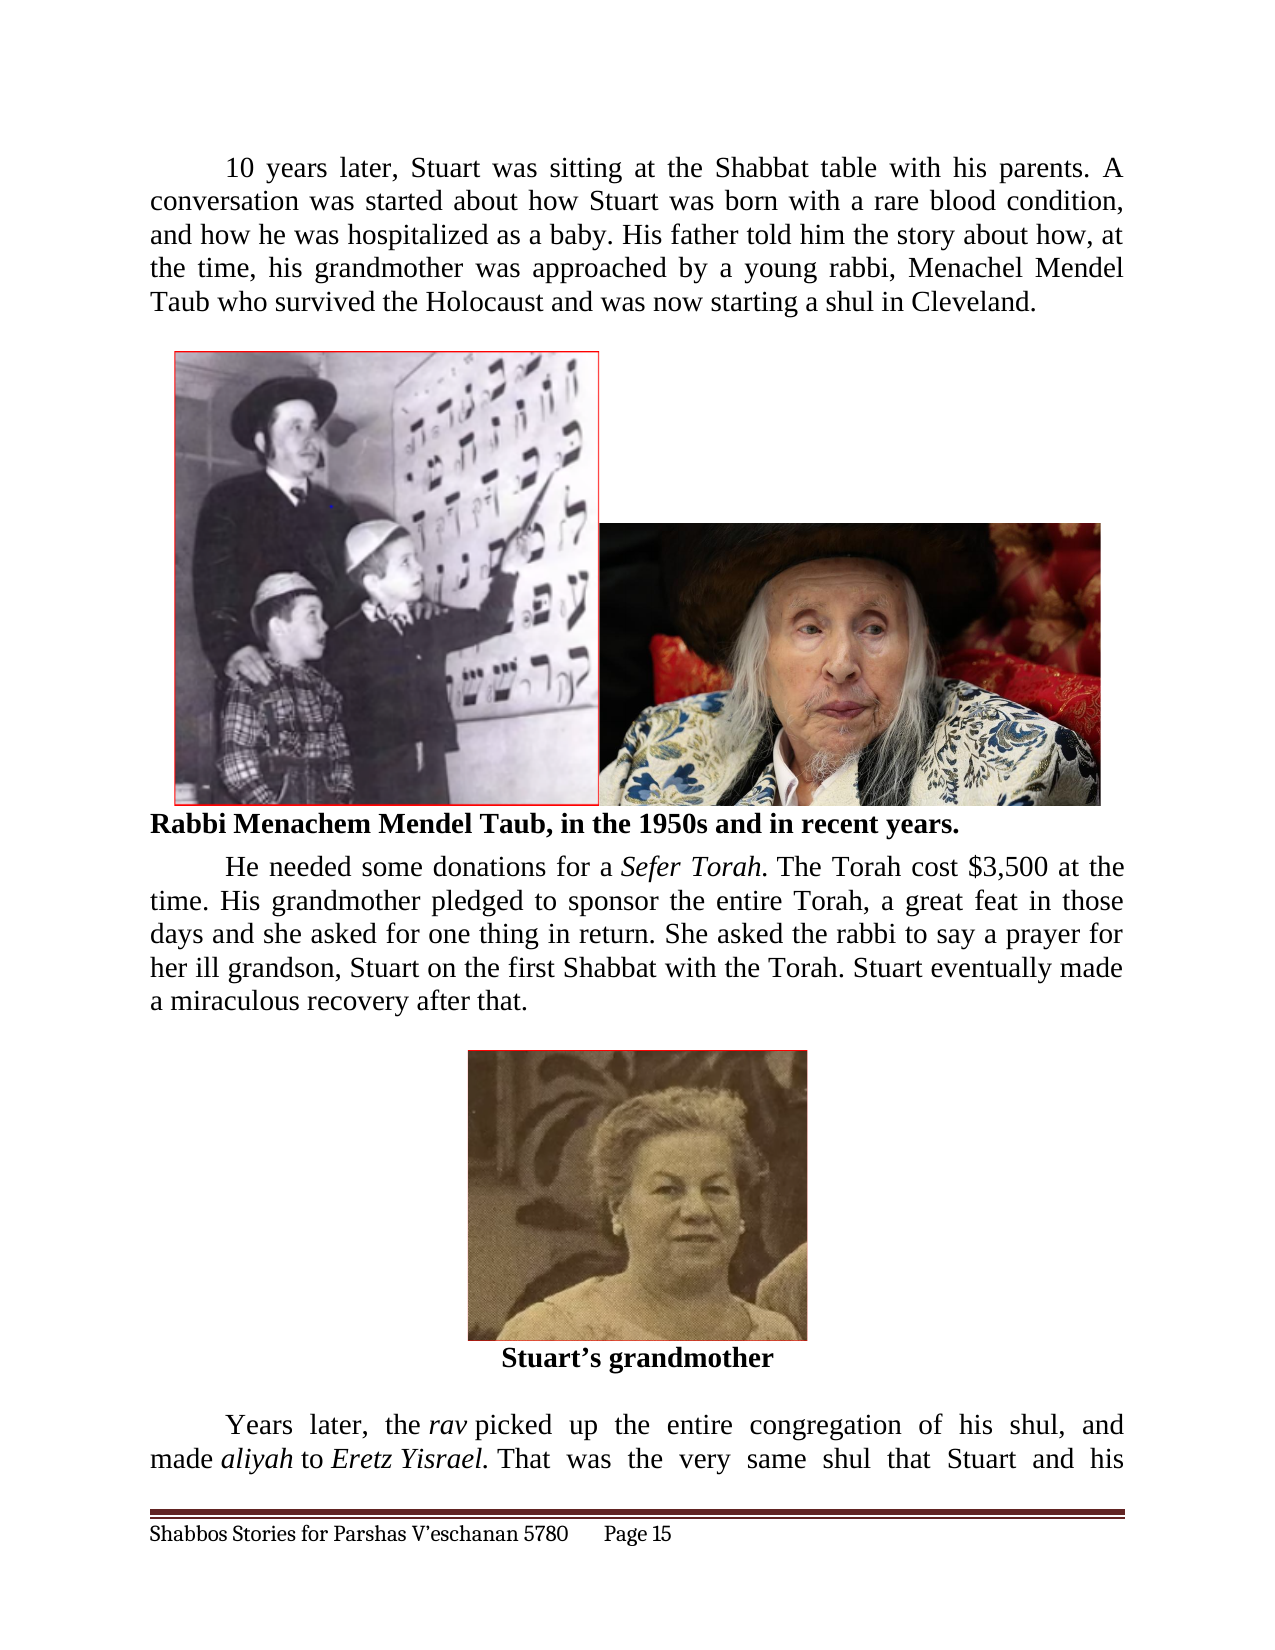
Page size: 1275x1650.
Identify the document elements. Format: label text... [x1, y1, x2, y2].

text Stuart’s grandmother [150, 1340, 1125, 1374]
picture [467, 1050, 808, 1341]
picture [174, 351, 1101, 806]
text He needed some donations for a Sefer Torah. The Torah cost $3,500 at the time. His grandmother pledged to sponsor the entire Torah, a great feat in those days and she asked for one thing in return. She asked the rabbi to say a prayer for her ill grandson, Stuart on the first Shabbat with the Torah. Stuart eventually made a miraculous recovery after that. [150, 849, 1125, 1017]
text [150, 1407, 1125, 1474]
text Rabbi Menachem Mendel Taub, in the 1950s and in recent years. [150, 806, 1125, 839]
text 10 years later, Stuart was sitting at the Shabbat table with his parents. A conversation was started about how Stuart was born with a rare blood condition, and how he was hospitalized as a baby. His father told him the story about how, at the time, his grandmother was approached by a young rabbi, Menachel Mendel Taub who survived the Holocaust and was now starting a shul in Cleveland. [150, 150, 1125, 318]
